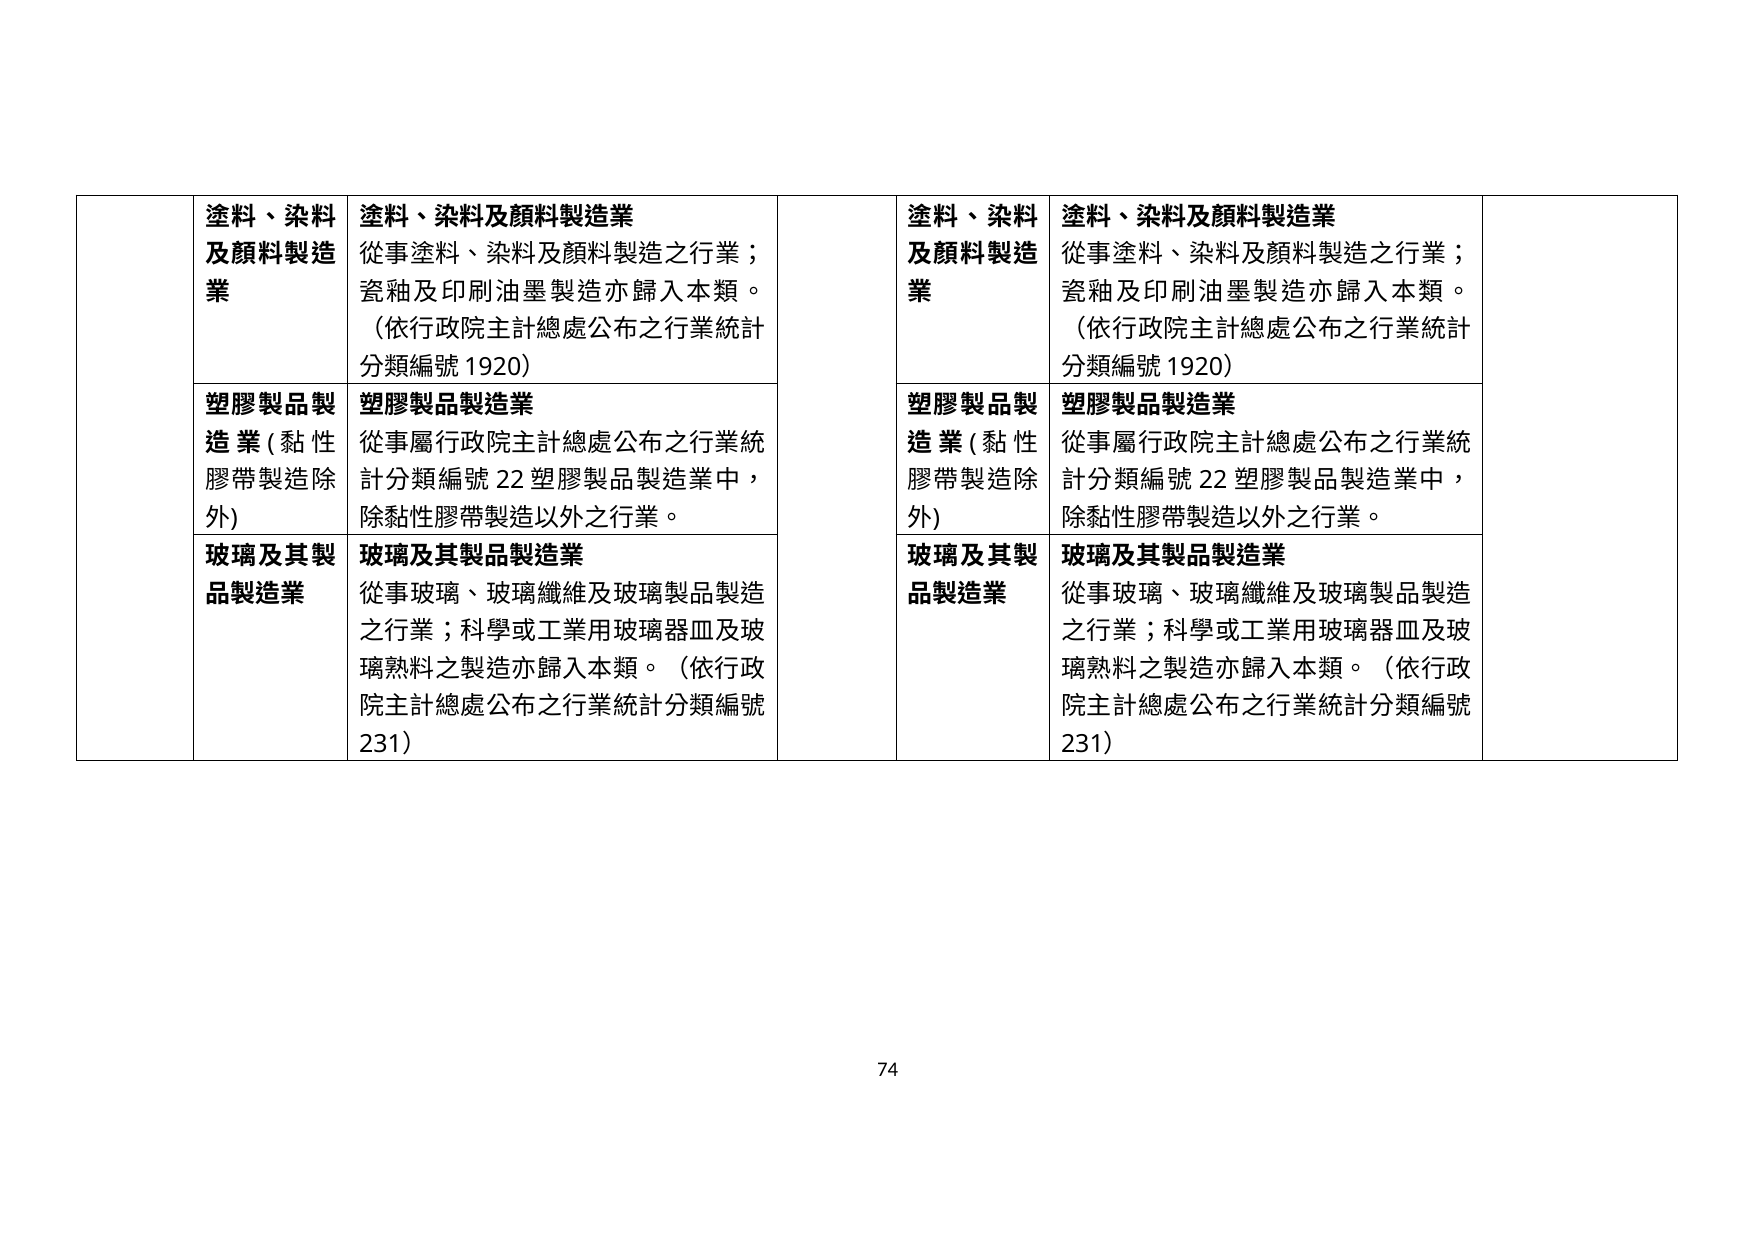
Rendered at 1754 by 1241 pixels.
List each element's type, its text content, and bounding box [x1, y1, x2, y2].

table_cell 塑膠製品製造業 從事屬行政院主計總處公布之行業統計分類編號22塑膠製品製造業中，除黏性膠帶製造以外之行業。 [348, 384, 777, 534]
table_cell 塗料、染料及顏料製造業 從事塗料、染料及顏料製造之行業；瓷釉及印刷油墨製造亦歸入本類。（依行政院主計總處公布之行業統計分類編號1920） [348, 196, 777, 383]
table_cell 玻璃及其製品製造業 [194, 535, 347, 760]
table_cell 塑膠製品製造業(黏性膠帶製造除外) [194, 384, 347, 534]
table_cell 塑膠製品製造業(黏性膠帶製造除外) [897, 384, 1049, 534]
table_cell 玻璃及其製品製造業 [897, 535, 1049, 760]
table_cell 玻璃及其製品製造業 從事玻璃、玻璃纖維及玻璃製品製造之行業；科學或工業用玻璃器皿及玻璃熟料之製造亦歸入本類。（依行政院主計總處公布之行業統計分類編號231） [1050, 535, 1482, 760]
table_cell 玻璃及其製品製造業 從事玻璃、玻璃纖維及玻璃製品製造之行業；科學或工業用玻璃器皿及玻璃熟料之製造亦歸入本類。（依行政院主計總處公布之行業統計分類編號231） [348, 535, 777, 760]
table_cell 塗料、染料及顏料製造業 從事塗料、染料及顏料製造之行業；瓷釉及印刷油墨製造亦歸入本類。（依行政院主計總處公布之行業統計分類編號1920） [1050, 196, 1482, 383]
table_cell 塗料、染料及顏料製造業 [897, 196, 1049, 383]
table_cell 塗料、染料及顏料製造業 [194, 196, 347, 383]
table_cell 塑膠製品製造業 從事屬行政院主計總處公布之行業統計分類編號22塑膠製品製造業中，除黏性膠帶製造以外之行業。 [1050, 384, 1482, 534]
